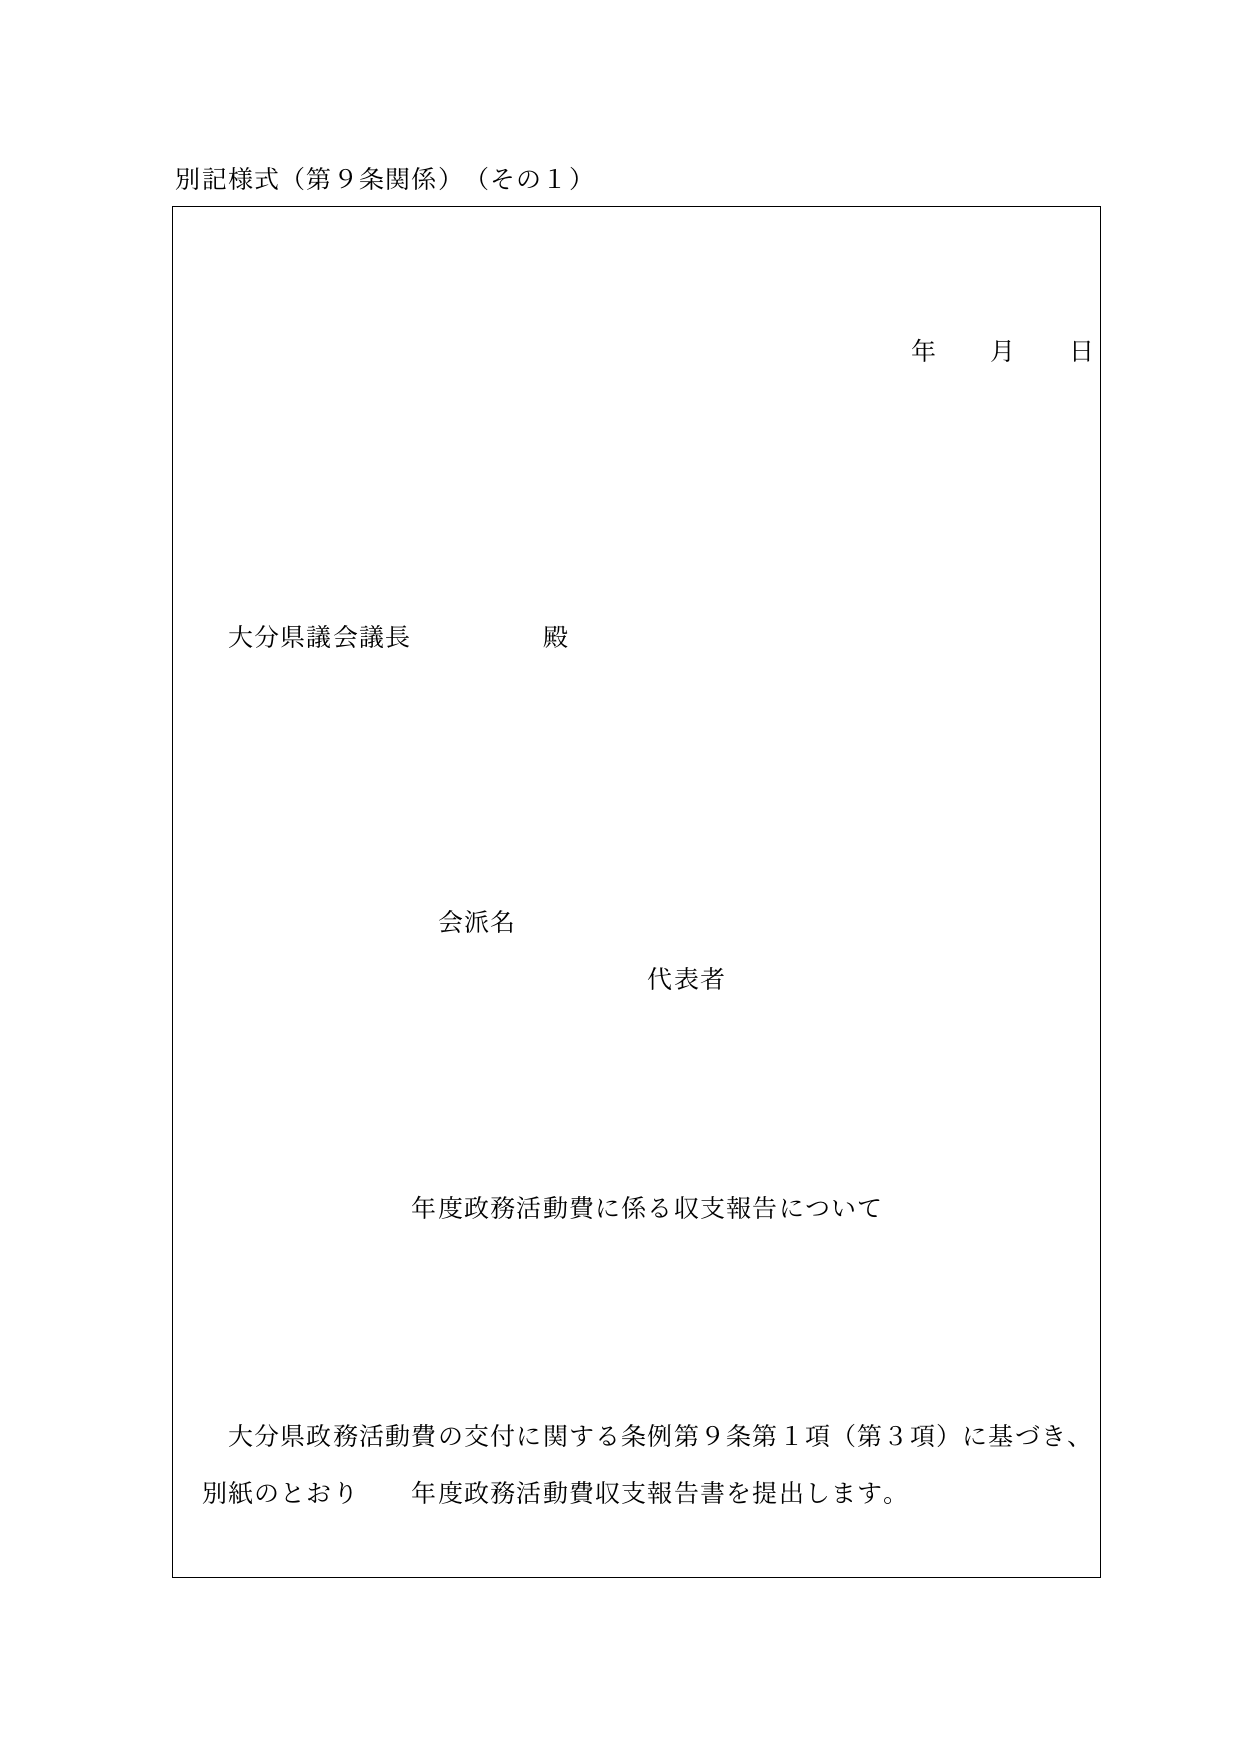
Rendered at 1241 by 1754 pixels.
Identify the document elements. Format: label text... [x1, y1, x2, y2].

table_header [173, 207, 1100, 1577]
text 別記様式（第９条関係）（その１） [149, 149, 1121, 206]
